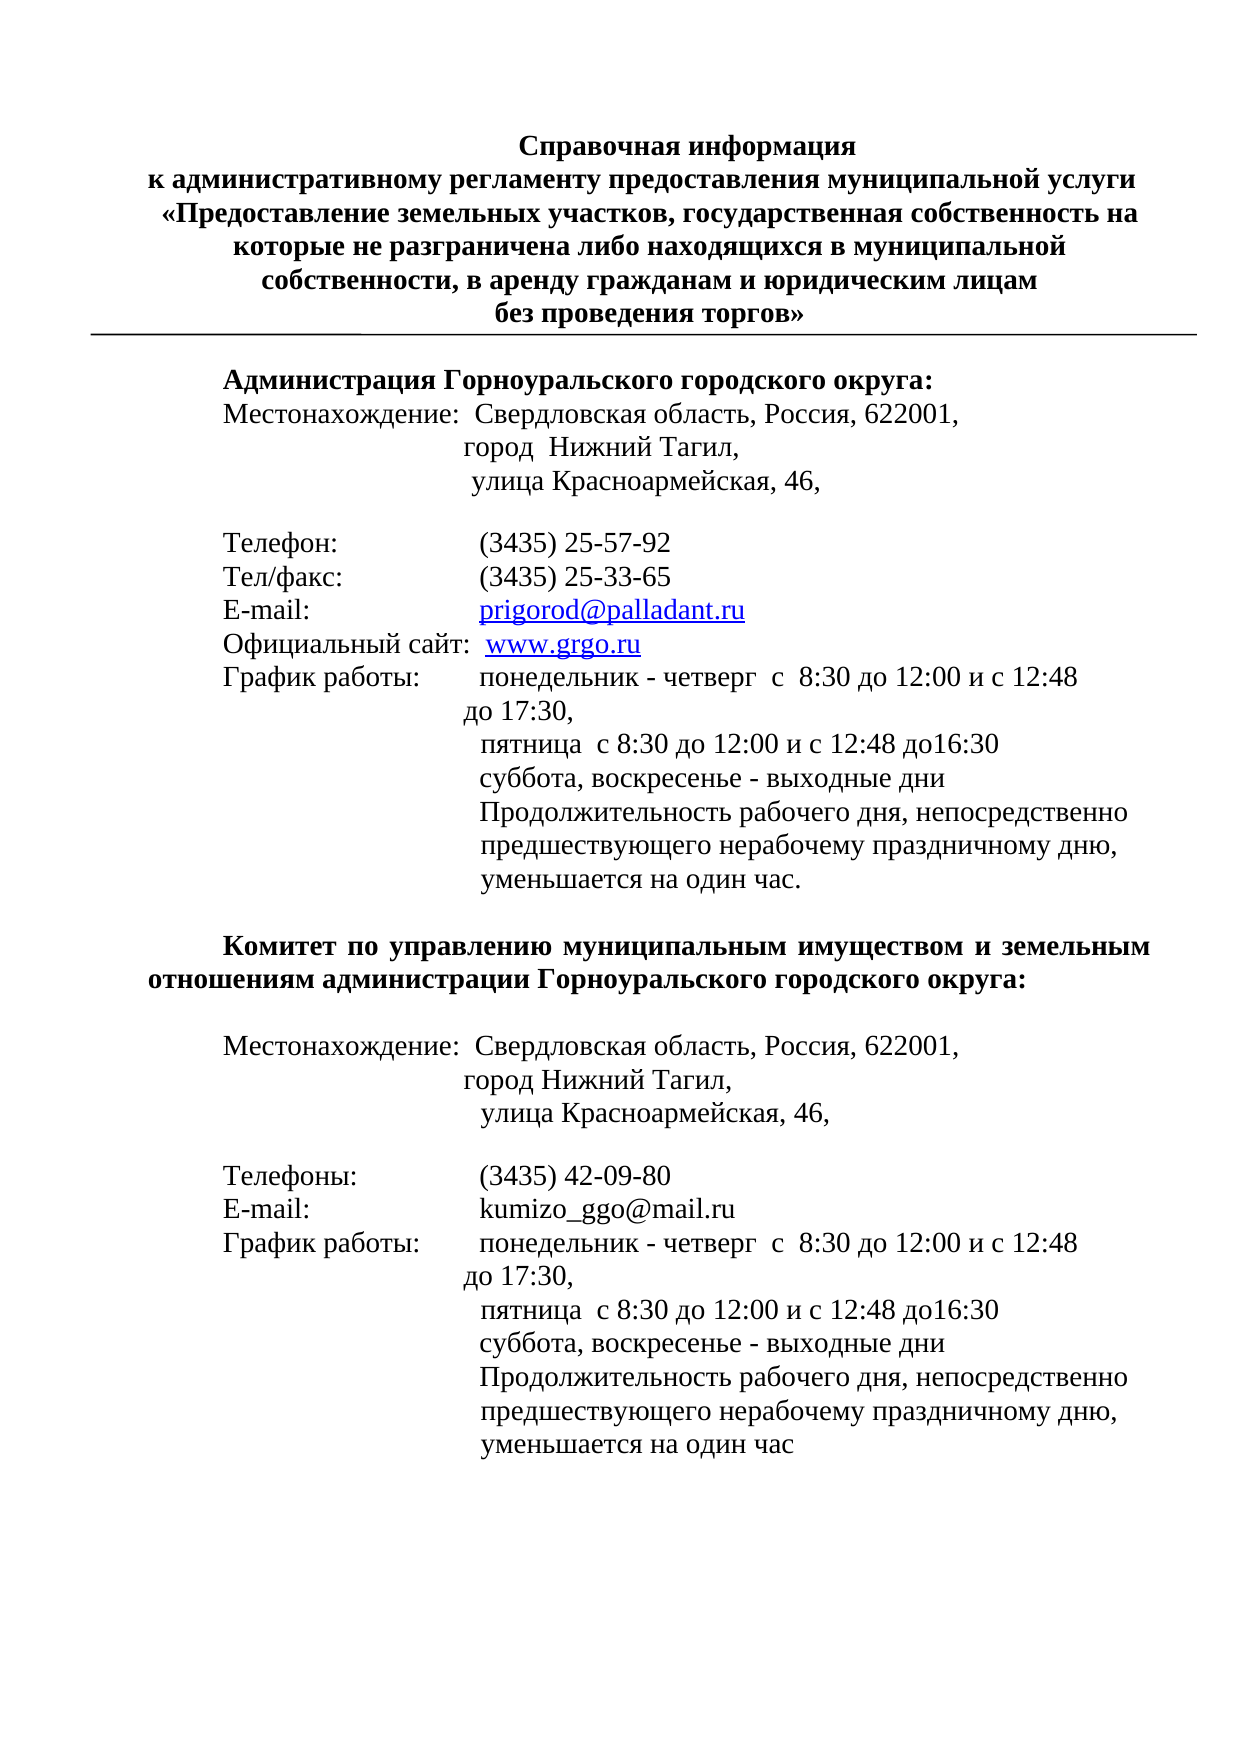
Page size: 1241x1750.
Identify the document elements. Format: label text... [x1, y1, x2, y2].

text Комитет по управлению муниципальным имуществом и земельным отношениям администрации Горноуральского городского округа: [148, 928, 1152, 995]
text предшествующего нерабочему праздничному дню, [369, 827, 1152, 861]
text Справочная информация [148, 128, 1152, 161]
text суббота, воскресенье - выходные дни [148, 1326, 1152, 1359]
text уменьшается на один час. [369, 861, 1152, 894]
text город Нижний Тагил, [148, 1062, 1152, 1096]
text Тел/факс: (3435) 25-33-65 [148, 559, 1152, 592]
text Официальный сайт: www.grgo.ru [148, 626, 1152, 659]
text предшествующего нерабочему праздничному дню, [369, 1393, 1152, 1426]
text Местонахождение: Свердловская область, Россия, 622001, [148, 1028, 1152, 1062]
text до 17:30, [148, 1258, 1152, 1292]
text пятница с 8:30 до 12:00 и с 12:48 до16:30 [369, 1292, 1152, 1326]
text без проведения торгов» [148, 295, 1152, 329]
text Продолжительность рабочего дня, непосредственно [148, 794, 1152, 827]
text суббота, воскресенье - выходные дни [148, 760, 1152, 794]
text Продолжительность рабочего дня, непосредственно [148, 1359, 1152, 1393]
text График работы: понедельник - четверг с 8:30 до 12:00 и с 12:48 [148, 659, 1152, 693]
text Местонахождение: Свердловская область, Россия, 622001, [148, 396, 1152, 429]
text до 17:30, [148, 693, 1152, 727]
text улица Красноармейская, 46, [369, 1096, 1152, 1129]
text График работы: понедельник - четверг с 8:30 до 12:00 и с 12:48 [148, 1225, 1152, 1258]
text улица Красноармейская, 46, [295, 463, 1152, 497]
text E-mail: prigorod@palladant.ru [148, 592, 1152, 626]
text Администрация Горноуральского городского округа: [148, 362, 1152, 396]
text Телефон: (3435) 25-57-92 [148, 525, 1152, 559]
text город Нижний Тагил, [148, 429, 1152, 463]
text «Предоставление земельных участков, государственная собственность на которые не разграничена либо находящихся в муниципальной собственности, в аренду гражданам и юридическим лицам [148, 195, 1152, 295]
text пятница с 8:30 до 12:00 и с 12:48 до16:30 [369, 727, 1152, 760]
text к административному регламенту предоставления муниципальной услуги [148, 161, 1152, 195]
text Телефоны: (3435) 42-09-80 [148, 1158, 1152, 1191]
text E-mail: kumizo_ggo@mail.ru [148, 1191, 1152, 1225]
text уменьшается на один час [369, 1426, 1152, 1460]
